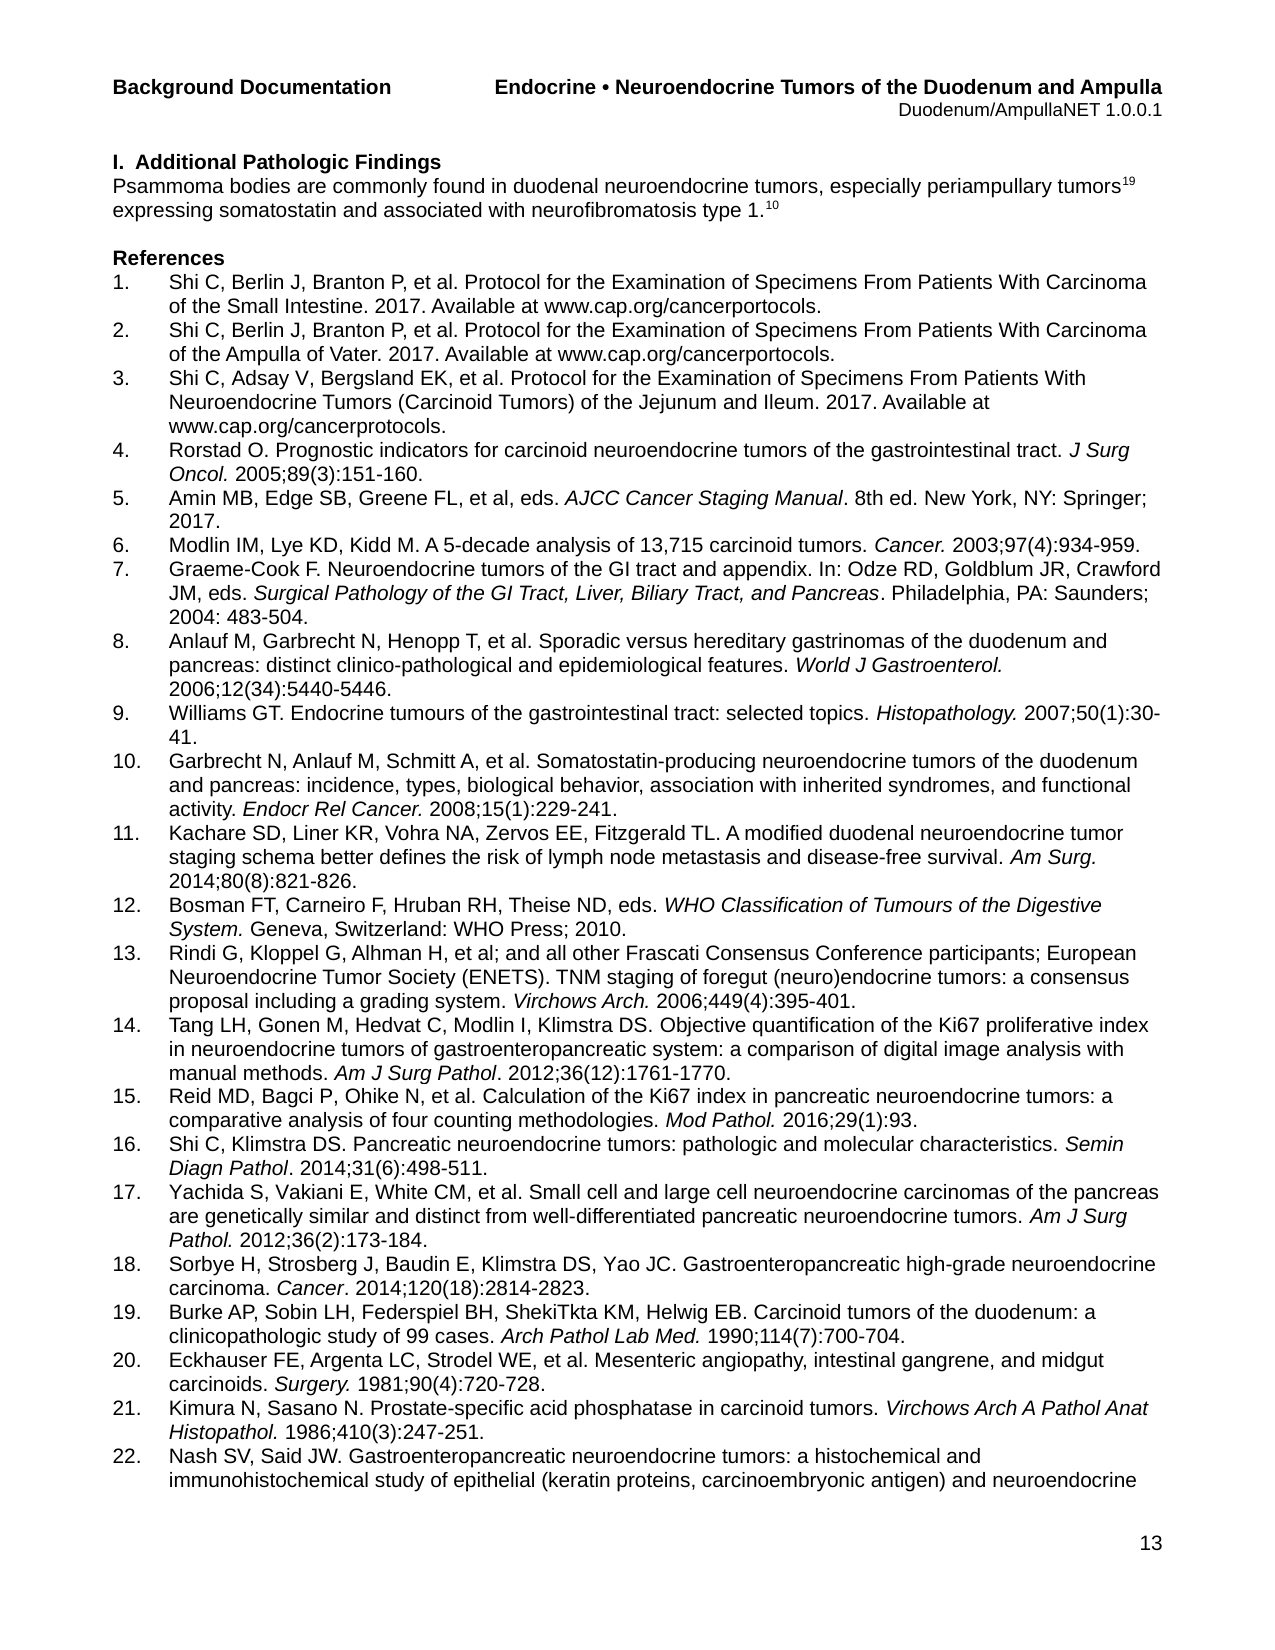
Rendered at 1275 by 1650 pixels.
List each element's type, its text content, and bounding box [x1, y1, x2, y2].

text 1. Shi C, Berlin J, Branton P, et al. Protocol for the Examination of Specimens From Patients With Carcinoma of the Small Intestine. 2017. Available at www.cap.org/cancerportocols. [112, 270, 1162, 318]
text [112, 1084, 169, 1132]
text 2. Shi C, Berlin J, Branton P, et al. Protocol for the Examination of Specimens From Patients With Carcinoma of the Ampulla of Vater. 2017. Available at www.cap.org/cancerportocols. [112, 318, 1162, 366]
text 7. Graeme-Cook F. Neuroendocrine tumors of the GI tract and appendix. In: Odze RD, Goldblum JR, Crawford JM, eds. Surgical Pathology of the GI Tract, Liver, Biliary Tract, and Pancreas. Philadelphia, PA: Saunders; 2004: 483-504. [112, 557, 1162, 629]
text 9. Williams GT. Endocrine tumours of the gastrointestinal tract: selected topics. Histopathology. 2007;50(1):30-41. [112, 701, 1162, 749]
text 16. Shi C, Klimstra DS. Pancreatic neuroendocrine tumors: pathologic and molecular characteristics. Semin Diagn Pathol. 2014;31(6):498-511. [488, 1132, 1162, 1180]
text I. Additional Pathologic Findings [112, 150, 1162, 174]
text Psammoma bodies are commonly found in duodenal neuroendocrine tumors, especially periampullary tumors19 expressing somatostatin and associated with neurofibromatosis type 1.10 [112, 174, 1162, 222]
text 11. Kachare SD, Liner KR, Vohra NA, Zervos EE, Fitzgerald TL. A modified duodenal neuroendocrine tumor staging schema better defines the risk of lymph node metastasis and disease-free survival. Am Surg. 2014;80(8):821-826. [112, 821, 1162, 893]
text 8. Anlauf M, Garbrecht N, Henopp T, et al. Sporadic versus hereditary gastrinomas of the duodenum and pancreas: distinct clinico-pathological and epidemiological features. World J Gastroenterol. 2006;12(34):5440-5446. [112, 629, 1162, 701]
text 4. Rorstad O. Prognostic indicators for carcinoid neuroendocrine tumors of the gastrointestinal tract. J Surg Oncol. 2005;89(3):151-160. [112, 437, 1162, 485]
text 20. Eckhauser FE, Argenta LC, Strodel WE, et al. Mesenteric angiopathy, intestinal gangrene, and midgut carcinoids. Surgery. 1981;90(4):720-728. [112, 1348, 1162, 1396]
text References [112, 246, 1162, 270]
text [112, 1444, 1162, 1492]
text 14. Tang LH, Gonen M, Hedvat C, Modlin I, Klimstra DS. Objective quantification of the Ki67 proliferative index in neuroendocrine tumors of gastroenteropancreatic system: a comparison of digital image analysis with manual methods. Am J Surg Pathol. 2012;36(12):1761-1770. [112, 1012, 1162, 1084]
text 21. Kimura N, Sasano N. Prostate-specific acid phosphatase in carcinoid tumors. Virchows Arch A Pathol Anat Histopathol. 1986;410(3):247-251. [112, 1396, 1162, 1444]
text 5. Amin MB, Edge SB, Greene FL, et al, eds. AJCC Cancer Staging Manual. 8th ed. New York, NY: Springer; 2017. [112, 485, 1162, 533]
text 17. Yachida S, Vakiani E, White CM, et al. Small cell and large cell neuroendocrine carcinomas of the pancreas are genetically similar and distinct from well-differentiated pancreatic neuroendocrine tumors. Am J Surg Pathol. 2012;36(2):173-184. [112, 1180, 1162, 1252]
text 10. Garbrecht N, Anlauf M, Schmitt A, et al. Somatostatin-producing neuroendocrine tumors of the duodenum and pancreas: incidence, types, biological behavior, association with inherited syndromes, and functional activity. Endocr Rel Cancer. 2008;15(1):229-241. [112, 749, 1162, 821]
text 13. Rindi G, Kloppel G, Alhman H, et al; and all other Frascati Consensus Conference participants; European Neuroendocrine Tumor Society (ENETS). TNM staging of foregut (neuro)endocrine tumors: a consensus proposal including a grading system. Virchows Arch. 2006;449(4):395-401. [112, 941, 1162, 1012]
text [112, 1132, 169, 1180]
text 18. Sorbye H, Strosberg J, Baudin E, Klimstra DS, Yao JC. Gastroenteropancreatic high-grade neuroendocrine carcinoma. Cancer. 2014;120(18):2814-2823. [112, 1252, 1162, 1300]
text 6. Modlin IM, Lye KD, Kidd M. A 5-decade analysis of 13,715 carcinoid tumors. Cancer. 2003;97(4):934-959. [112, 533, 1162, 557]
text 3. Shi C, Adsay V, Bergsland EK, et al. Protocol for the Examination of Specimens From Patients With Neuroendocrine Tumors (Carcinoid Tumors) of the Jejunum and Ileum. 2017. Available at www.cap.org/cancerprotocols. [112, 366, 1162, 437]
text 12. Bosman FT, Carneiro F, Hruban RH, Theise ND, eds. WHO Classification of Tumours of the Digestive System. Geneva, Switzerland: WHO Press; 2010. [112, 893, 1162, 941]
text 19. Burke AP, Sobin LH, Federspiel BH, ShekiTkta KM, Helwig EB. Carcinoid tumors of the duodenum: a clinicopathologic study of 99 cases. Arch Pathol Lab Med. 1990;114(7):700-704. [112, 1300, 1162, 1348]
text 15. Reid MD, Bagci P, Ohike N, et al. Calculation of the Ki67 index in pancreatic neuroendocrine tumors: a comparative analysis of four counting methodologies. Mod Pathol. 2016;29(1):93. [912, 1084, 1162, 1132]
